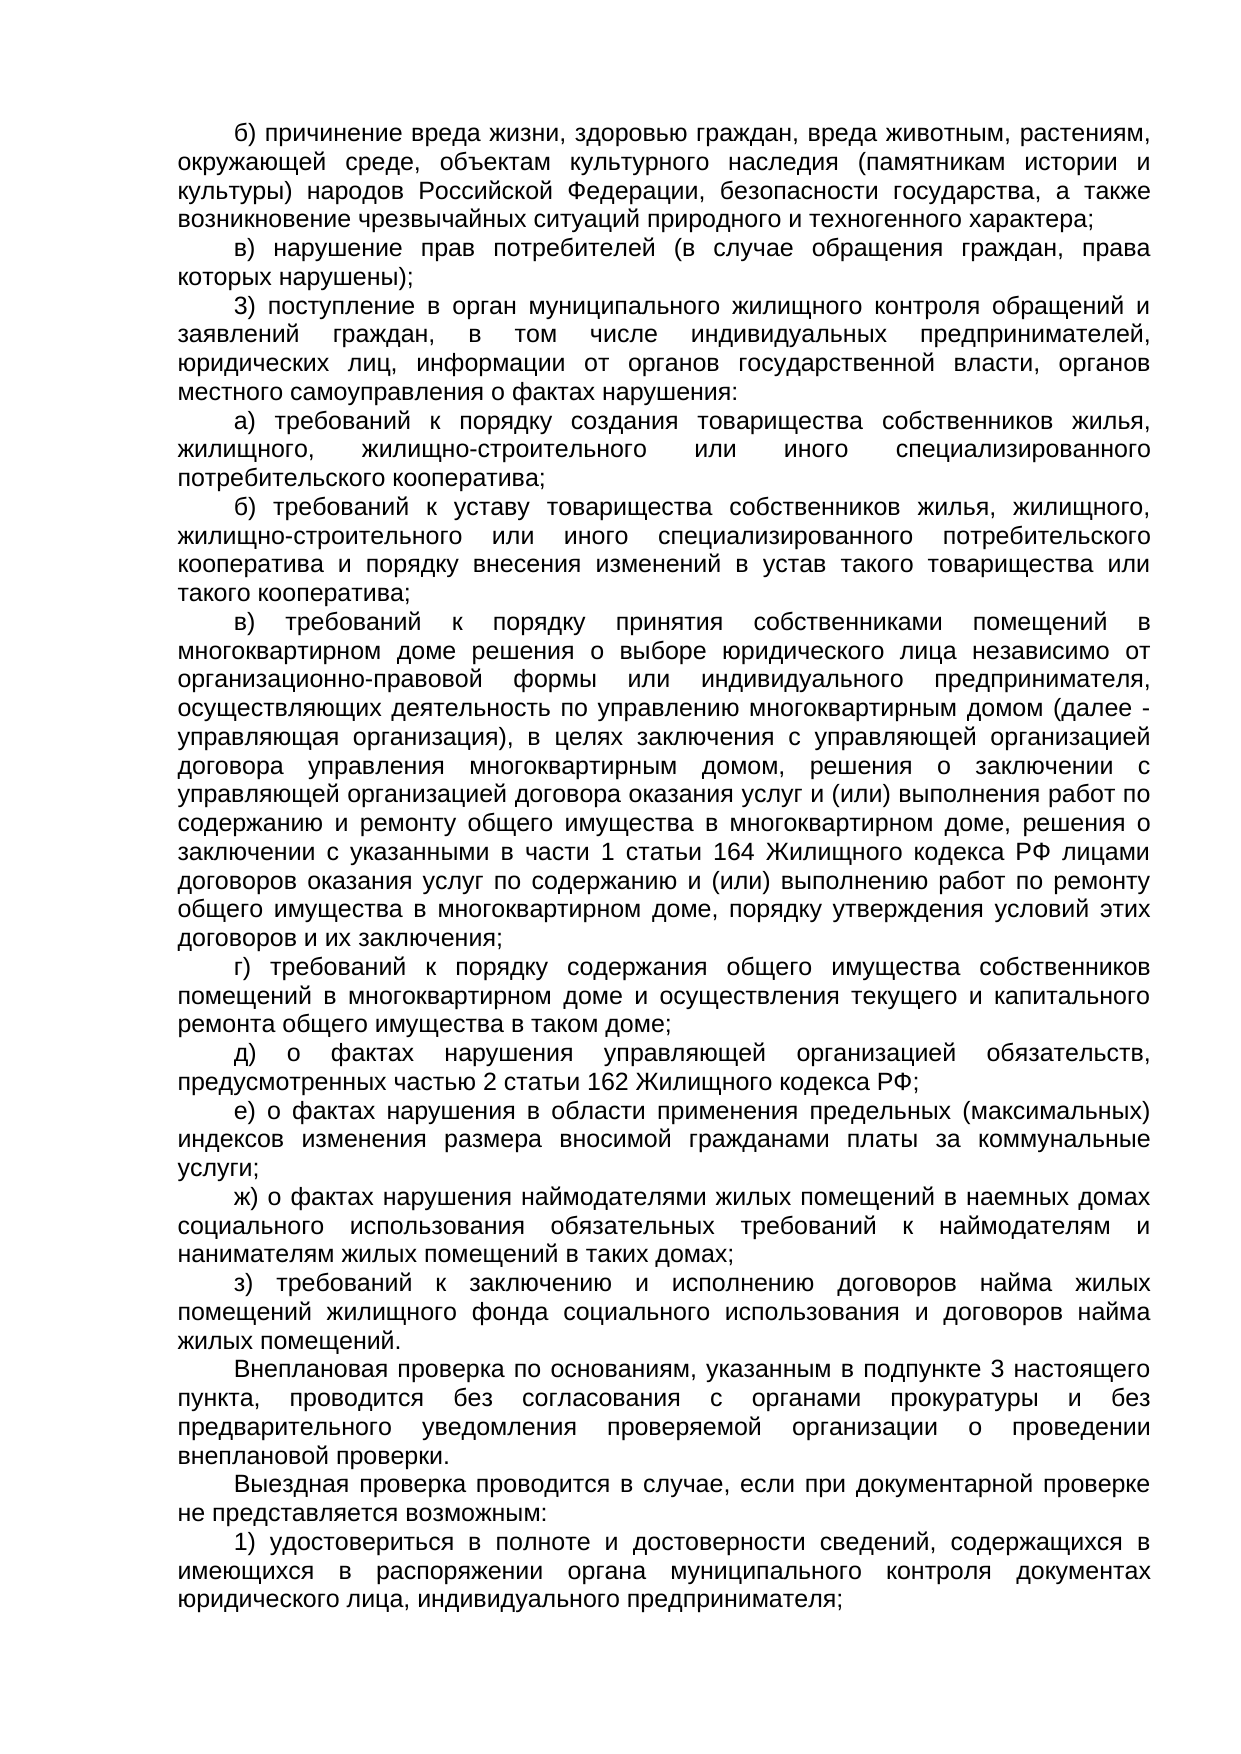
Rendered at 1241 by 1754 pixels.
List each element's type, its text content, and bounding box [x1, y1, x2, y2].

text Внеплановая проверка по основаниям, указанным в подпункте 3 настоящего пункта, проводится без согласования с органами прокуратуры и без предварительного уведомления проверяемой организации о проведении внеплановой проверки. [177, 1354, 1152, 1469]
text 1) удостовериться в полноте и достоверности сведений, содержащихся в имеющихся в распоряжении органа муниципального контроля документах юридического лица, индивидуального предпринимателя; [177, 1527, 1152, 1613]
text 3) поступление в орган муниципального жилищного контроля обращений и заявлений граждан, в том числе индивидуальных предпринимателей, юридических лиц, информации от органов государственной власти, органов местного самоуправления о фактах нарушения: [177, 291, 1152, 406]
text в) нарушение прав потребителей (в случае обращения граждан, права которых нарушены); [177, 233, 1152, 291]
text б) причинение вреда жизни, здоровью граждан, вреда животным, растениям, окружающей среде, объектам культурного наследия (памятникам истории и культуры) народов Российской Федерации, безопасности государства, а также возникновение чрезвычайных ситуаций природного и техногенного характера; [177, 118, 1152, 233]
text е) о фактах нарушения в области применения предельных (максимальных) индексов изменения размера вносимой гражданами платы за коммунальные услуги; [177, 1096, 1152, 1182]
text з) требований к заключению и исполнению договоров найма жилых помещений жилищного фонда социального использования и договоров найма жилых помещений. [177, 1268, 1152, 1354]
text г) требований к порядку содержания общего имущества собственников помещений в многоквартирном доме и осуществления текущего и капитального ремонта общего имущества в таком доме; [177, 952, 1152, 1038]
text б) требований к уставу товарищества собственников жилья, жилищного, жилищно-строительного или иного специализированного потребительского кооператива и порядку внесения изменений в устав такого товарищества или такого кооператива; [177, 492, 1152, 607]
text д) о фактах нарушения управляющей организацией обязательств, предусмотренных частью 2 статьи 162 Жилищного кодекса РФ; [177, 1038, 1152, 1096]
text Выездная проверка проводится в случае, если при документарной проверке не представляется возможным: [177, 1469, 1152, 1527]
text в) требований к порядку принятия собственниками помещений в многоквартирном доме решения о выборе юридического лица независимо от организационно-правовой формы или индивидуального предпринимателя, осуществляющих деятельность по управлению многоквартирным домом (далее - управляющая организация), в целях заключения с управляющей организацией договора управления многоквартирным домом, решения о заключении с управляющей организацией договора оказания услуг и (или) выполнения работ по содержанию и ремонту общего имущества в многоквартирном доме, решения о заключении с указанными в части 1 статьи 164 Жилищного кодекса РФ лицами договоров оказания услуг по содержанию и (или) выполнению работ по ремонту общего имущества в многоквартирном доме, порядку утверждения условий этих договоров и их заключения; [177, 607, 1152, 952]
text ж) о фактах нарушения наймодателями жилых помещений в наемных домах социального использования обязательных требований к наймодателям и нанимателям жилых помещений в таких домах; [177, 1182, 1152, 1268]
text а) требований к порядку создания товарищества собственников жилья, жилищного, жилищно-строительного или иного специализированного потребительского кооператива; [177, 406, 1152, 492]
